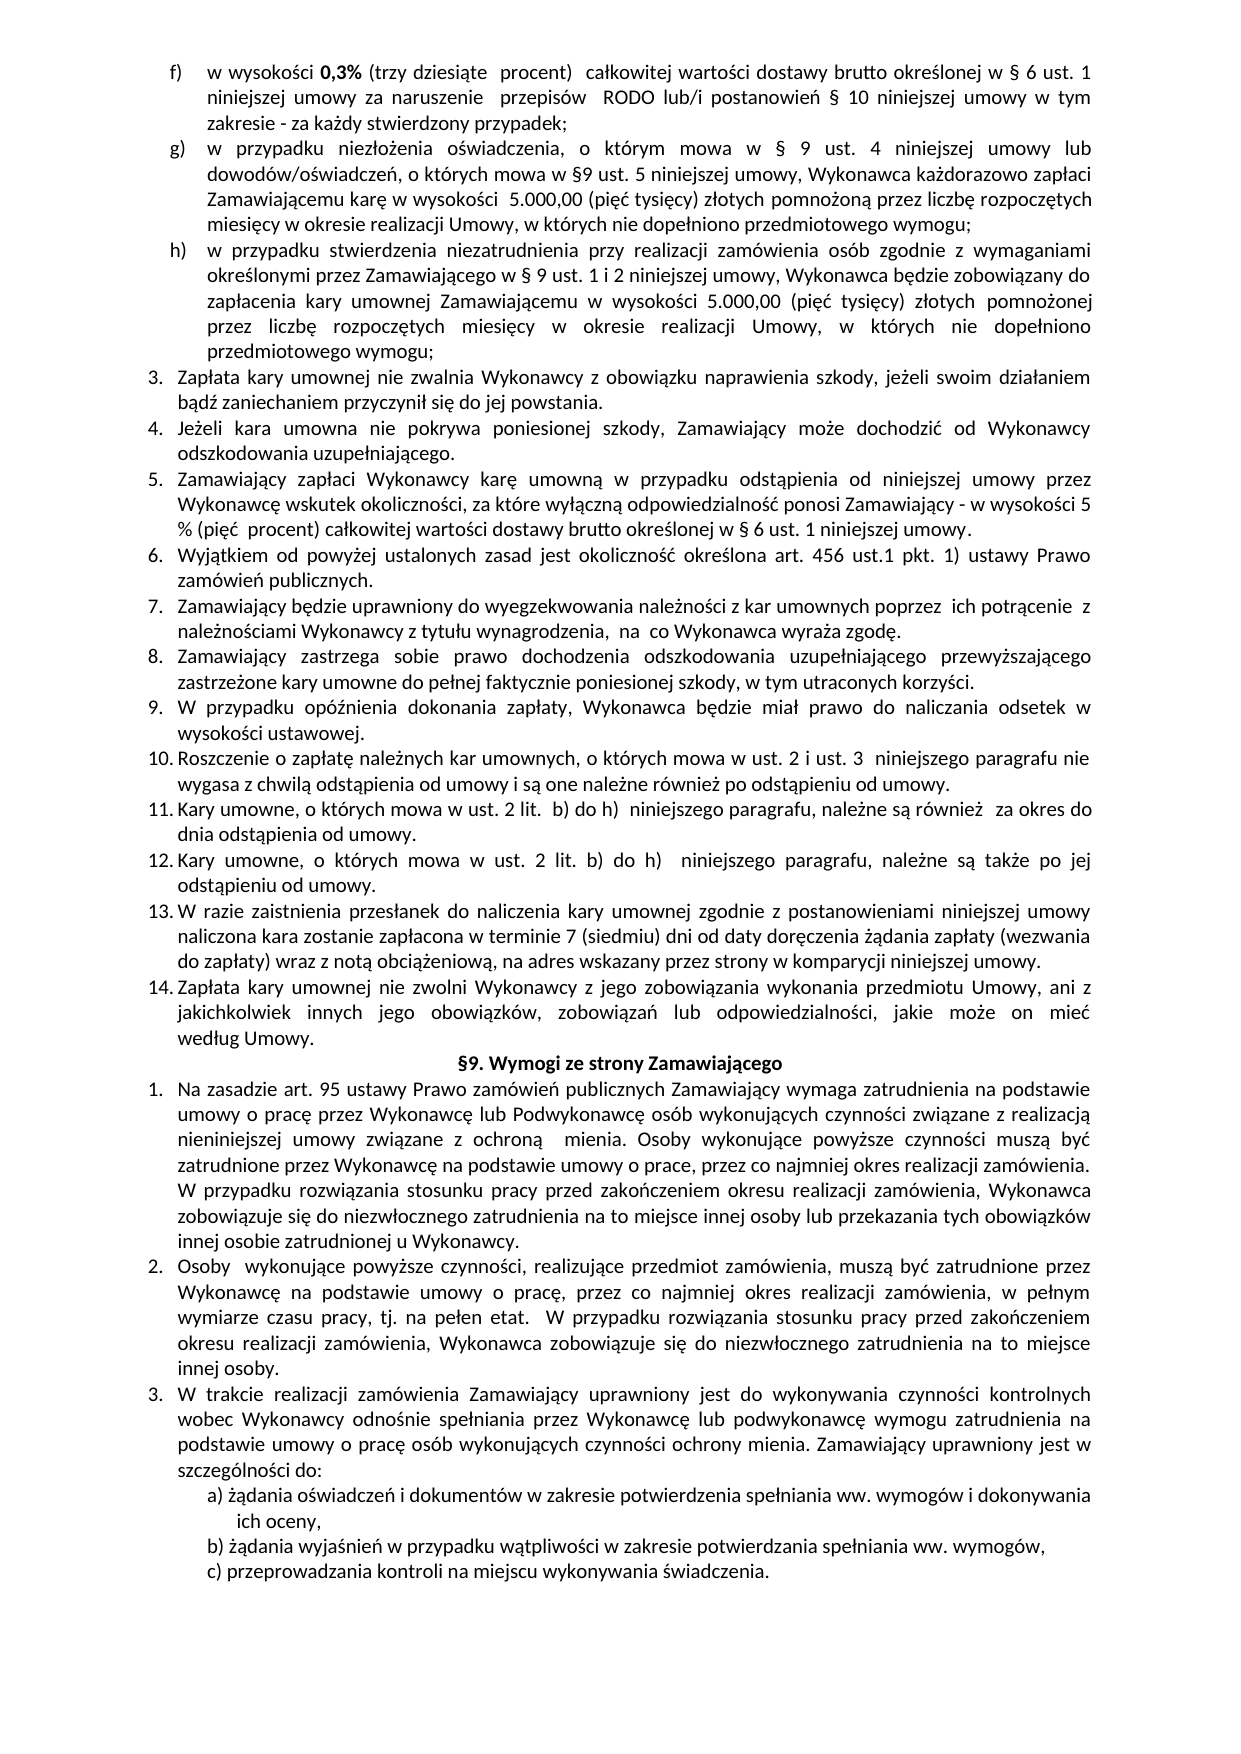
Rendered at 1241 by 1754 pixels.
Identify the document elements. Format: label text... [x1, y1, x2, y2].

list w przypadku stwierdzenia niezatrudnienia przy realizacji zamówienia osób zgodnie z wymaganiami określonymi przez Zamawiającego w § 9 ust. 1 i 2 niniejszej umowy, Wykonawca będzie zobowiązany do zapłacenia kary umownej Zamawiającemu w wysokości 5.000,00 (pięć tysięcy) złotych pomnożonej przez liczbę rozpoczętych miesięcy w okresie realizacji Umowy, w których nie dopełniono przedmiotowego wymogu; [169, 237, 1092, 364]
list Zapłata kary umownej nie zwolni Wykonawcy z jego zobowiązania wykonania przedmiotu Umowy, ani z jakichkolwiek innych jego obowiązków, zobowiązań lub odpowiedzialności, jakie może on mieć według Umowy. [148, 974, 1092, 1050]
text a) żądania oświadczeń i dokumentów w zakresie potwierdzenia spełniania ww. wymogów i dokonywania ich oceny, [207, 1482, 1092, 1533]
list Wyjątkiem od powyżej ustalonych zasad jest okoliczność określona art. 456 ust.1 pkt. 1) ustawy Prawo zamówień publicznych. [148, 542, 1092, 593]
list Zamawiający będzie uprawniony do wyegzekwowania należności z kar umownych poprzez ich potrącenie z należnościami Wykonawcy z tytułu wynagrodzenia, na co Wykonawca wyraża zgodę. [148, 593, 1092, 644]
text b) żądania wyjaśnień w przypadku wątpliwości w zakresie potwierdzania spełniania ww. wymogów, [207, 1533, 1092, 1559]
list w przypadku niezłożenia oświadczenia, o którym mowa w § 9 ust. 4 niniejszej umowy lub dowodów/oświadczeń, o których mowa w §9 ust. 5 niniejszej umowy, Wykonawca każdorazowo zapłaci Zamawiającemu karę w wysokości 5.000,00 (pięć tysięcy) złotych pomnożoną przez liczbę rozpoczętych miesięcy w okresie realizacji Umowy, w których nie dopełniono przedmiotowego wymogu; [169, 135, 1092, 237]
list W trakcie realizacji zamówienia Zamawiający uprawniony jest do wykonywania czynności kontrolnych wobec Wykonawcy odnośnie spełniania przez Wykonawcę lub podwykonawcę wymogu zatrudnienia na podstawie umowy o pracę osób wykonujących czynności ochrony mienia. Zamawiający uprawniony jest w szczególności do: [148, 1381, 1092, 1482]
list Kary umowne, o których mowa w ust. 2 lit. b) do h) niniejszego paragrafu, należne są również za okres do dnia odstąpienia od umowy. [148, 796, 1092, 847]
text §9. Wymogi ze strony Zamawiającego [148, 1050, 1092, 1076]
list Roszczenie o zapłatę należnych kar umownych, o których mowa w ust. 2 i ust. 3 niniejszego paragrafu nie wygasa z chwilą odstąpienia od umowy i są one należne również po odstąpieniu od umowy. [148, 745, 1092, 796]
list Jeżeli kara umowna nie pokrywa poniesionej szkody, Zamawiający może dochodzić od Wykonawcy odszkodowania uzupełniającego. [148, 415, 1092, 466]
list Zamawiający zapłaci Wykonawcy karę umowną w przypadku odstąpienia od niniejszej umowy przez Wykonawcę wskutek okoliczności, za które wyłączną odpowiedzialność ponosi Zamawiający - w wysokości 5 % (pięć procent) całkowitej wartości dostawy brutto określonej w § 6 ust. 1 niniejszej umowy. [148, 466, 1092, 542]
list Osoby wykonujące powyższe czynności, realizujące przedmiot zamówienia, muszą być zatrudnione przez Wykonawcę na podstawie umowy o pracę, przez co najmniej okres realizacji zamówienia, w pełnym wymiarze czasu pracy, tj. na pełen etat. W przypadku rozwiązania stosunku pracy przed zakończeniem okresu realizacji zamówienia, Wykonawca zobowiązuje się do niezwłocznego zatrudnienia na to miejsce innej osoby. [148, 1254, 1092, 1381]
list W przypadku opóźnienia dokonania zapłaty, Wykonawca będzie miał prawo do naliczania odsetek w wysokości ustawowej. [148, 694, 1092, 745]
text c) przeprowadzania kontroli na miejscu wykonywania świadczenia. [207, 1559, 1092, 1584]
list Na zasadzie art. 95 ustawy Prawo zamówień publicznych Zamawiający wymaga zatrudnienia na podstawie umowy o pracę przez Wykonawcę lub Podwykonawcę osób wykonujących czynności związane z realizacją nieniniejszej umowy związane z ochroną mienia. Osoby wykonujące powyższe czynności muszą być zatrudnione przez Wykonawcę na podstawie umowy o prace, przez co najmniej okres realizacji zamówienia. W przypadku rozwiązania stosunku pracy przed zakończeniem okresu realizacji zamówienia, Wykonawca zobowiązuje się do niezwłocznego zatrudnienia na to miejsce innej osoby lub przekazania tych obowiązków innej osobie zatrudnionej u Wykonawcy. [148, 1076, 1092, 1254]
list w wysokości 0,3% (trzy dziesiąte procent) całkowitej wartości dostawy brutto określonej w § 6 ust. 1 niniejszej umowy za naruszenie przepisów RODO lub/i postanowień § 10 niniejszej umowy w tym zakresie - za każdy stwierdzony przypadek; [169, 59, 1092, 135]
list Zamawiający zastrzega sobie prawo dochodzenia odszkodowania uzupełniającego przewyższającego zastrzeżone kary umowne do pełnej faktycznie poniesionej szkody, w tym utraconych korzyści. [148, 644, 1092, 694]
list Zapłata kary umownej nie zwalnia Wykonawcy z obowiązku naprawienia szkody, jeżeli swoim działaniem bądź zaniechaniem przyczynił się do jej powstania. [148, 364, 1092, 415]
list Kary umowne, o których mowa w ust. 2 lit. b) do h) niniejszego paragrafu, należne są także po jej odstąpieniu od umowy. [148, 847, 1092, 898]
list W razie zaistnienia przesłanek do naliczenia kary umownej zgodnie z postanowieniami niniejszej umowy naliczona kara zostanie zapłacona w terminie 7 (siedmiu) dni od daty doręczenia żądania zapłaty (wezwania do zapłaty) wraz z notą obciążeniową, na adres wskazany przez strony w komparycji niniejszej umowy. [148, 898, 1092, 974]
